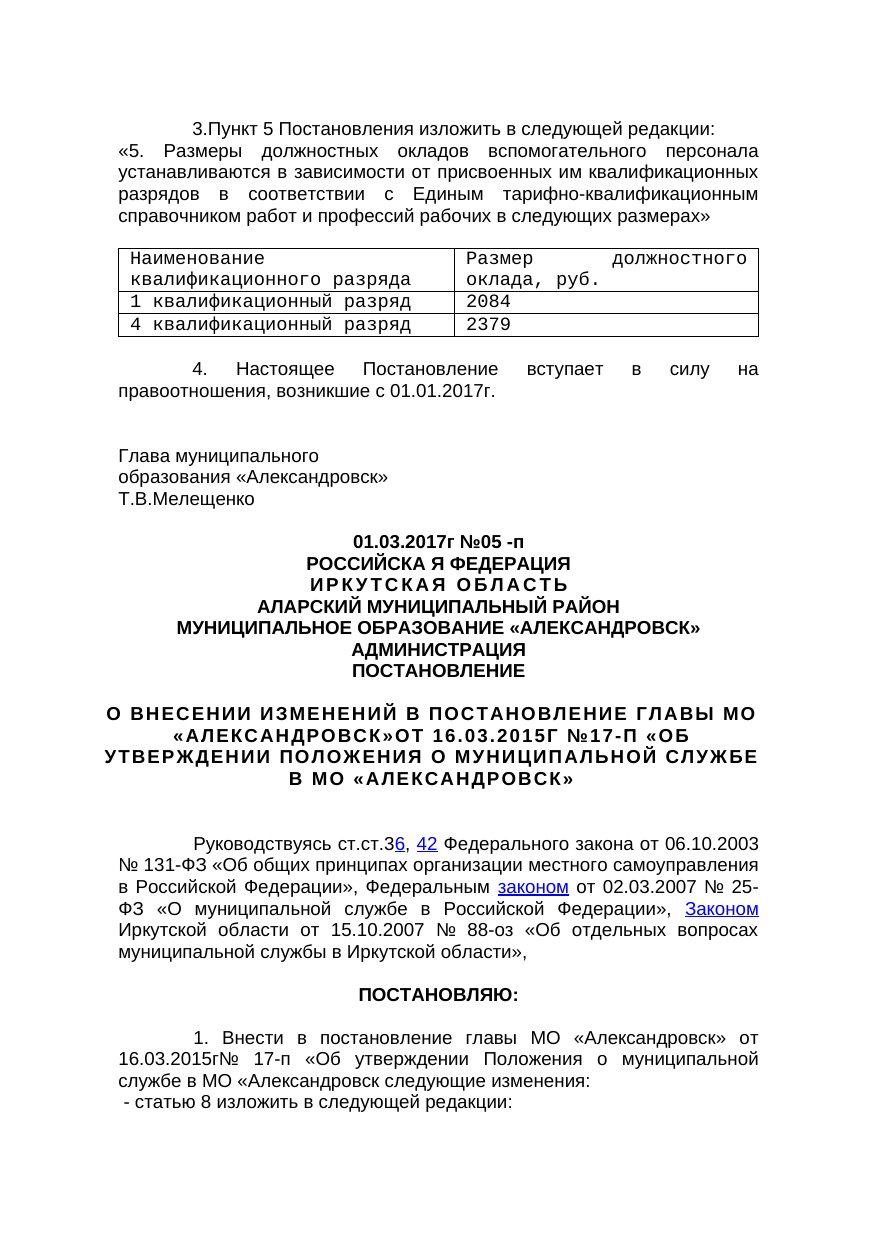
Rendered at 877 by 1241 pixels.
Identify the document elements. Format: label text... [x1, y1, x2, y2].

text АДМИНИСТРАЦИЯ [118, 638, 759, 660]
text - статью 8 изложить в следующей редакции: [118, 1091, 759, 1113]
table_header Наименование квалификационного разряда [119, 249, 454, 291]
text АЛАРСКИЙ МУНИЦИПАЛЬНЫЙ РАЙОН [118, 595, 759, 617]
table_header Размер должностного оклада, руб. [455, 249, 758, 291]
text Глава муниципального [118, 444, 759, 466]
table_cell 1 квалификационный разряд [119, 292, 454, 313]
table_cell 2379 [455, 314, 758, 336]
text РОССИЙСКА Я ФЕДЕРАЦИЯ [118, 552, 759, 574]
text ИРКУТСКАЯ ОБЛАСТЬ [118, 574, 759, 595]
text МУНИЦИПАЛЬНОЕ ОБРАЗОВАНИЕ «АЛЕКСАНДРОВСК» [118, 617, 759, 638]
text 1. Внести в постановление главы МО «Александровск» от 16.03.2015г№ 17-п «Об утверждении Положения о муниципальной службе в МО «Александровск следующие изменения: [118, 1027, 759, 1091]
table_cell 2084 [455, 292, 758, 313]
text О ВНЕСЕНИИ ИЗМЕНЕНИЙ В ПОСТАНОВЛЕНИЕ ГЛАВЫ МО «АЛЕКСАНДРОВСК»ОТ 16.03.2015Г №17-П «ОБ УТВЕРЖДЕНИИ ПОЛОЖЕНИЯ О МУНИЦИПАЛЬНОЙ СЛУЖБЕ В МО «АЛЕКСАНДРОВСК» [103, 703, 759, 789]
table_cell 4 квалификационный разряд [119, 314, 454, 336]
text Руководствуясь ст.ст.36, 42 Федерального закона от 06.10.2003 № 131-ФЗ «Об общих принципах организации местного самоуправления в Российской Федерации», Федеральным законом от 02.03.2007 № 25-ФЗ «О муниципальной службе в Российской Федерации», Законом Иркутской области от 15.10.2007 № 88-оз «Об отдельных вопросах муниципальной службы в Иркутской области», [118, 833, 759, 962]
text «5. Размеры должностных окладов вспомогательного персонала устанавливаются в зависимости от присвоенных им квалификационных разрядов в соответствии с Единым тарифно-квалификационным справочником работ и профессий рабочих в следующих размерах» [118, 140, 759, 226]
text 4. Настоящее Постановление вступает в силу на правоотношения, возникшие с 01.01.2017г. [118, 358, 759, 401]
text образования «Александровск» [118, 466, 759, 488]
text 3.Пункт 5 Постановления изложить в следующей редакции: [118, 118, 759, 140]
text ПОСТАНОВЛЕНИЕ [118, 660, 759, 682]
text 01.03.2017г №05 -п [118, 531, 759, 552]
text ПОСТАНОВЛЯЮ: [118, 983, 759, 1005]
text Т.В.Мелещенко [118, 488, 759, 509]
